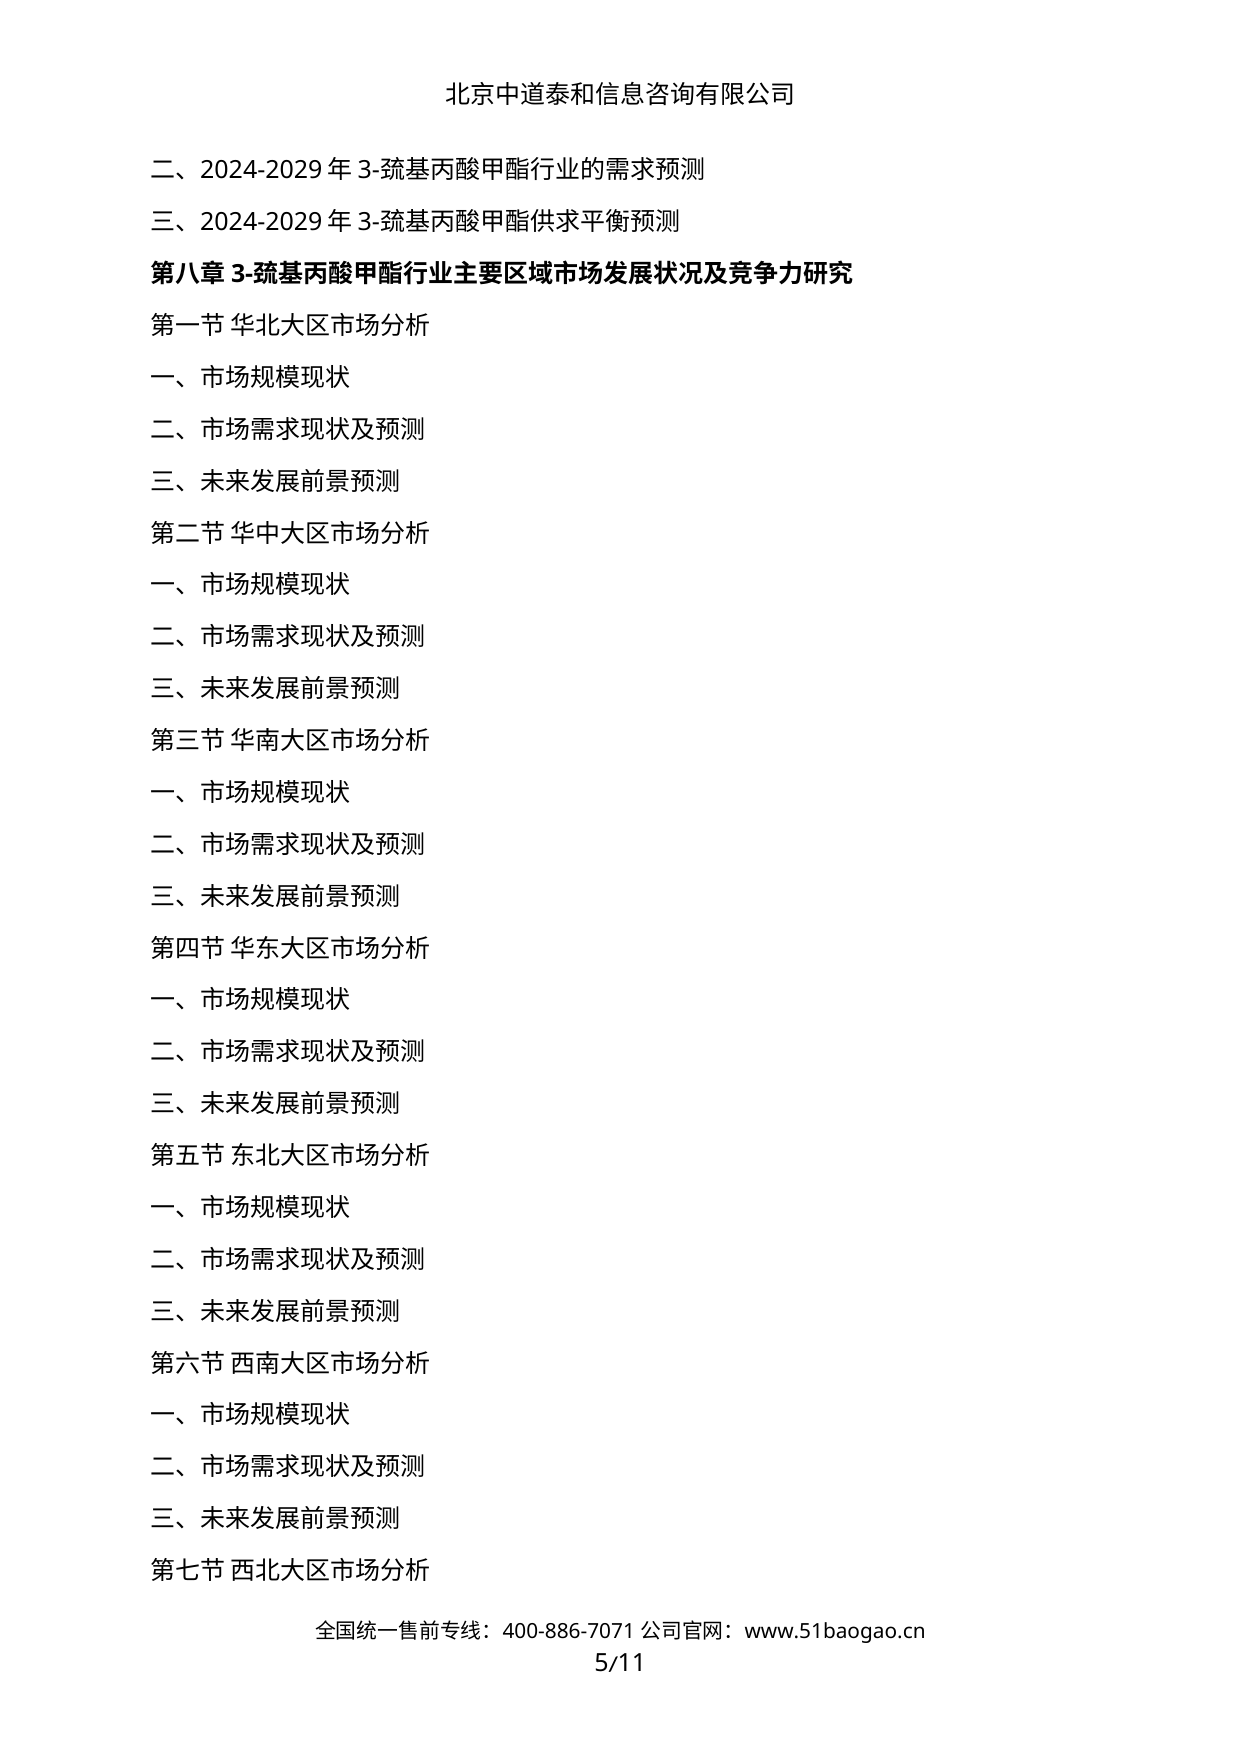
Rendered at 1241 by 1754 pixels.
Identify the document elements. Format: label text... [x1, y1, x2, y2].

text 第七节 西北大区市场分析 [150, 1551, 1090, 1587]
text 一、市场规模现状 [150, 772, 1090, 809]
text 第一节 华北大区市场分析 [150, 306, 1090, 342]
text 第六节 西南大区市场分析 [150, 1343, 1090, 1379]
text 第三节 华南大区市场分析 [150, 721, 1090, 757]
text 三、未来发展前景预测 [150, 876, 1090, 912]
text 一、市场规模现状 [150, 980, 1090, 1016]
text 二、市场需求现状及预测 [150, 1447, 1090, 1483]
text 三、未来发展前景预测 [150, 669, 1090, 705]
text 第八章 3-巯基丙酸甲酯行业主要区域市场发展状况及竞争力研究 [150, 254, 1090, 290]
text 二、市场需求现状及预测 [150, 1239, 1090, 1276]
text 第四节 华东大区市场分析 [150, 928, 1090, 964]
text 一、市场规模现状 [150, 1187, 1090, 1224]
text 二、市场需求现状及预测 [150, 824, 1090, 861]
text 三、未来发展前景预测 [150, 1291, 1090, 1327]
text 第二节 华中大区市场分析 [150, 513, 1090, 549]
text 三、2024-2029年3-巯基丙酸甲酯供求平衡预测 [150, 202, 1090, 238]
text 三、未来发展前景预测 [150, 1084, 1090, 1120]
text 三、未来发展前景预测 [150, 461, 1090, 497]
text 一、市场规模现状 [150, 565, 1090, 601]
text 二、市场需求现状及预测 [150, 1032, 1090, 1068]
text 一、市场规模现状 [150, 1395, 1090, 1431]
text 二、市场需求现状及预测 [150, 409, 1090, 446]
text 第五节 东北大区市场分析 [150, 1136, 1090, 1172]
text 三、未来发展前景预测 [150, 1499, 1090, 1535]
text 二、市场需求现状及预测 [150, 617, 1090, 653]
text 二、2024-2029年3-巯基丙酸甲酯行业的需求预测 [150, 150, 1090, 186]
text 一、市场规模现状 [150, 357, 1090, 394]
